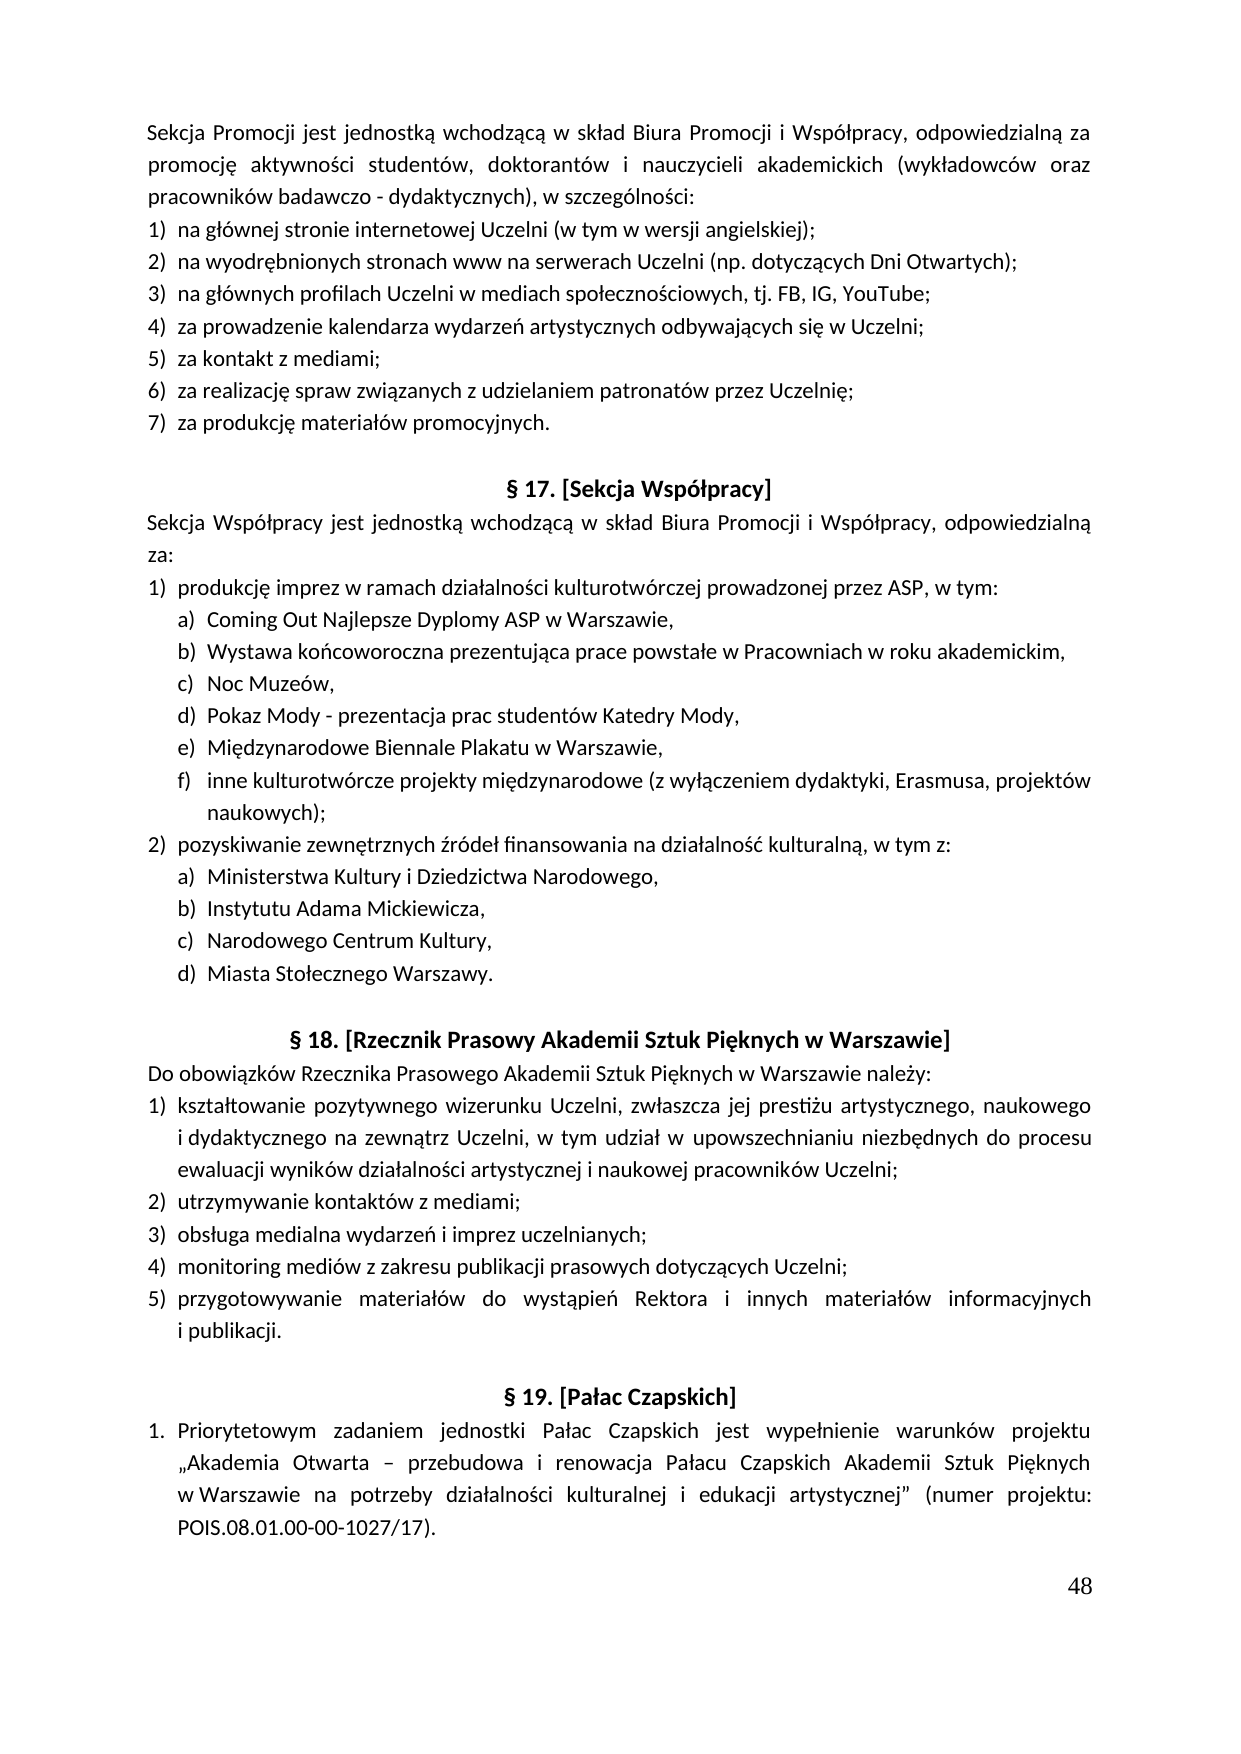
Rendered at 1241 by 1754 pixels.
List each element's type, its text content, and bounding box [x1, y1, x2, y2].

subtitle § 19. [Pałac Czapskich] [148, 1381, 1092, 1412]
list za prowadzenie kalendarza wydarzeń artystycznych odbywających się w Uczelni; [148, 312, 1092, 340]
list kształtowanie pozytywnego wizerunku Uczelni, zwłaszcza jej prestiżu artystycznego, naukowego i dydaktycznego na zewnątrz Uczelni, w tym udział w upowszechnianiu niezbędnych do procesu ewaluacji wyników działalności artystycznej i naukowej pracowników Uczelni; [148, 1091, 1092, 1183]
text Do obowiązków Rzecznika Prasowego Akademii Sztuk Pięknych w Warszawie należy: [148, 1059, 1092, 1087]
list Pokaz Mody - prezentacja prac studentów Katedry Mody, [177, 701, 1092, 729]
list inne kulturotwórcze projekty międzynarodowe (z wyłączeniem dydaktyki, Erasmusa, projektów naukowych); [177, 766, 1092, 826]
list przygotowywanie materiałów do wystąpień Rektora i innych materiałów informacyjnych i publikacji. [148, 1284, 1092, 1344]
list obsługa medialna wydarzeń i imprez uczelnianych; [148, 1220, 1092, 1248]
list pozyskiwanie zewnętrznych źródeł finansowania na działalność kulturalną, w tym z: [148, 830, 1092, 858]
list Wystawa końcoworoczna prezentująca prace powstałe w Pracowniach w roku akademickim, [177, 637, 1092, 665]
text Sekcja Współpracy jest jednostką wchodzącą w skład Biura Promocji i Współpracy, odpowiedzialną za: [147, 508, 1092, 568]
list za realizację spraw związanych z udzielaniem patronatów przez Uczelnię; [148, 376, 1092, 404]
subtitle § 18. [Rzecznik Prasowy Akademii Sztuk Pięknych w Warszawie] [148, 1024, 1092, 1054]
list za kontakt z mediami; [148, 344, 1092, 372]
list Instytutu Adama Mickiewicza, [177, 894, 1092, 922]
subtitle § 17. [Sekcja Współpracy] [185, 473, 1092, 503]
list Noc Muzeów, [177, 669, 1092, 697]
list na wyodrębnionych stronach www na serwerach Uczelni (np. dotyczących Dni Otwartych); [148, 247, 1092, 275]
list Ministerstwa Kultury i Dziedzictwa Narodowego, [177, 862, 1092, 890]
list na głównej stronie internetowej Uczelni (w tym w wersji angielskiej); [148, 215, 1092, 243]
list na głównych profilach Uczelni w mediach społecznościowych, tj. FB, IG, YouTube; [148, 279, 1092, 308]
list za produkcję materiałów promocyjnych. [148, 408, 1092, 436]
list monitoring mediów z zakresu publikacji prasowych dotyczących Uczelni; [148, 1252, 1092, 1280]
list Priorytetowym zadaniem jednostki Pałac Czapskich jest wypełnienie warunków projektu „Akademia Otwarta – przebudowa i renowacja Pałacu Czapskich Akademii Sztuk Pięknych w Warszawie na potrzeby działalności kulturalnej i edukacji artystycznej” (numer projektu: POIS.08.01.00-00-1027/17). [148, 1416, 1092, 1541]
list Międzynarodowe Biennale Plakatu w Warszawie, [177, 733, 1092, 762]
list utrzymywanie kontaktów z mediami; [148, 1187, 1092, 1216]
list Miasta Stołecznego Warszawy. [177, 959, 1092, 987]
list Narodowego Centrum Kultury, [177, 927, 1092, 955]
text Sekcja Promocji jest jednostką wchodzącą w skład Biura Promocji i Współpracy, odpowiedzialną za promocję aktywności studentów, doktorantów i nauczycieli akademickich (wykładowców oraz pracowników badawczo - dydaktycznych), w szczególności: [147, 118, 1092, 211]
list produkcję imprez w ramach działalności kulturotwórczej prowadzonej przez ASP, w tym: [148, 573, 1092, 601]
list Coming Out Najlepsze Dyplomy ASP w Warszawie, [177, 605, 1092, 633]
